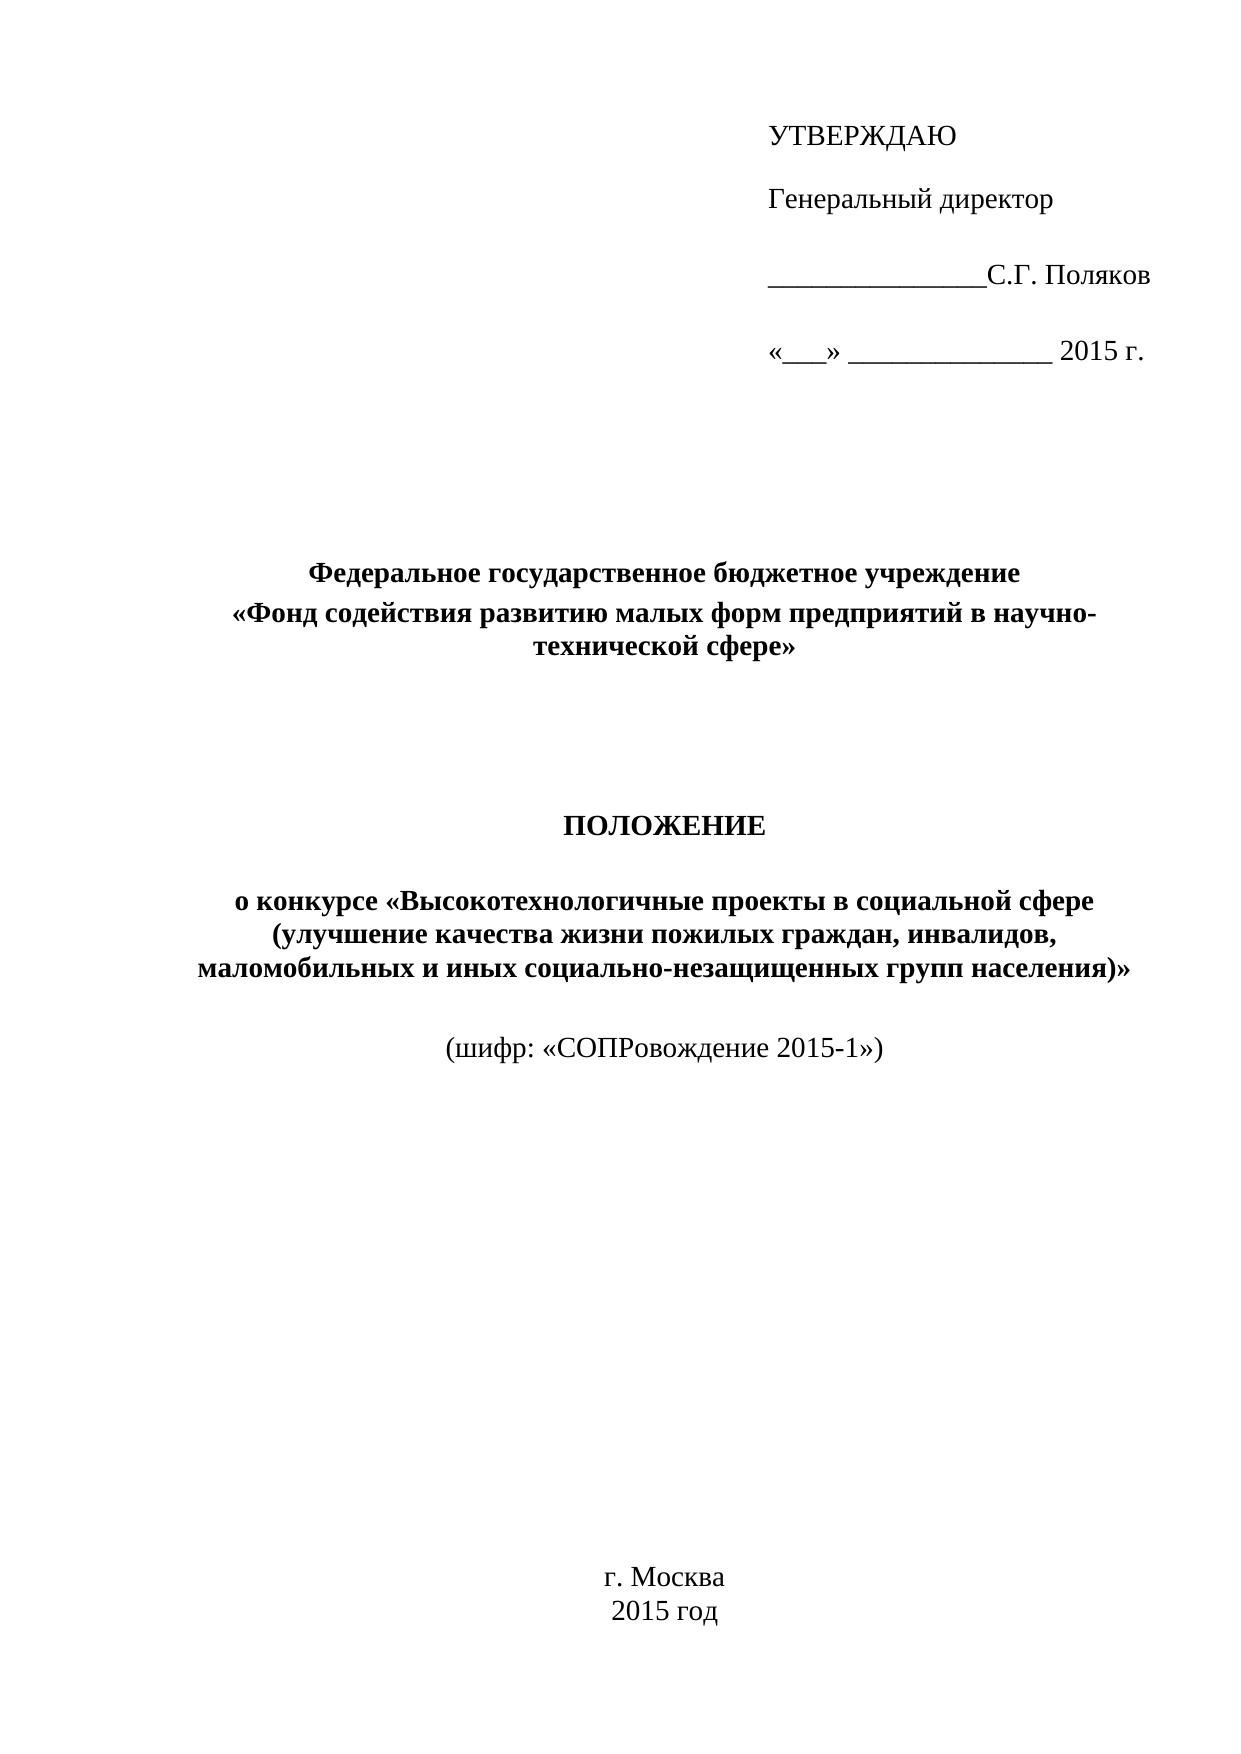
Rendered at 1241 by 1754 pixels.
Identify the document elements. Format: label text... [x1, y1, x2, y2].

text _______________С.Г. Поляков [768, 257, 1152, 291]
text «Фонд содействия развитию малых форм предприятий в научно-технической сфере» [177, 595, 1152, 662]
text УТВЕРЖДАЮ [768, 118, 1152, 152]
text 2015 год [177, 1593, 1152, 1627]
text «___» ______________ 2015 г. [768, 333, 1152, 367]
text ПОЛОЖЕНИЕ [177, 808, 1152, 842]
text (шифр: «СОПРовождение 2015-1») [177, 1030, 1152, 1063]
text о конкурсе «Высокотехнологичные проекты в социальной сфере (улучшение качества жизни пожилых граждан, инвалидов, маломобильных и иных социально-незащищенных групп населения)» [177, 883, 1152, 984]
text Федеральное государственное бюджетное учреждение [177, 555, 1152, 589]
text г. Москва [177, 1559, 1152, 1593]
text Генеральный директор [768, 181, 1152, 215]
